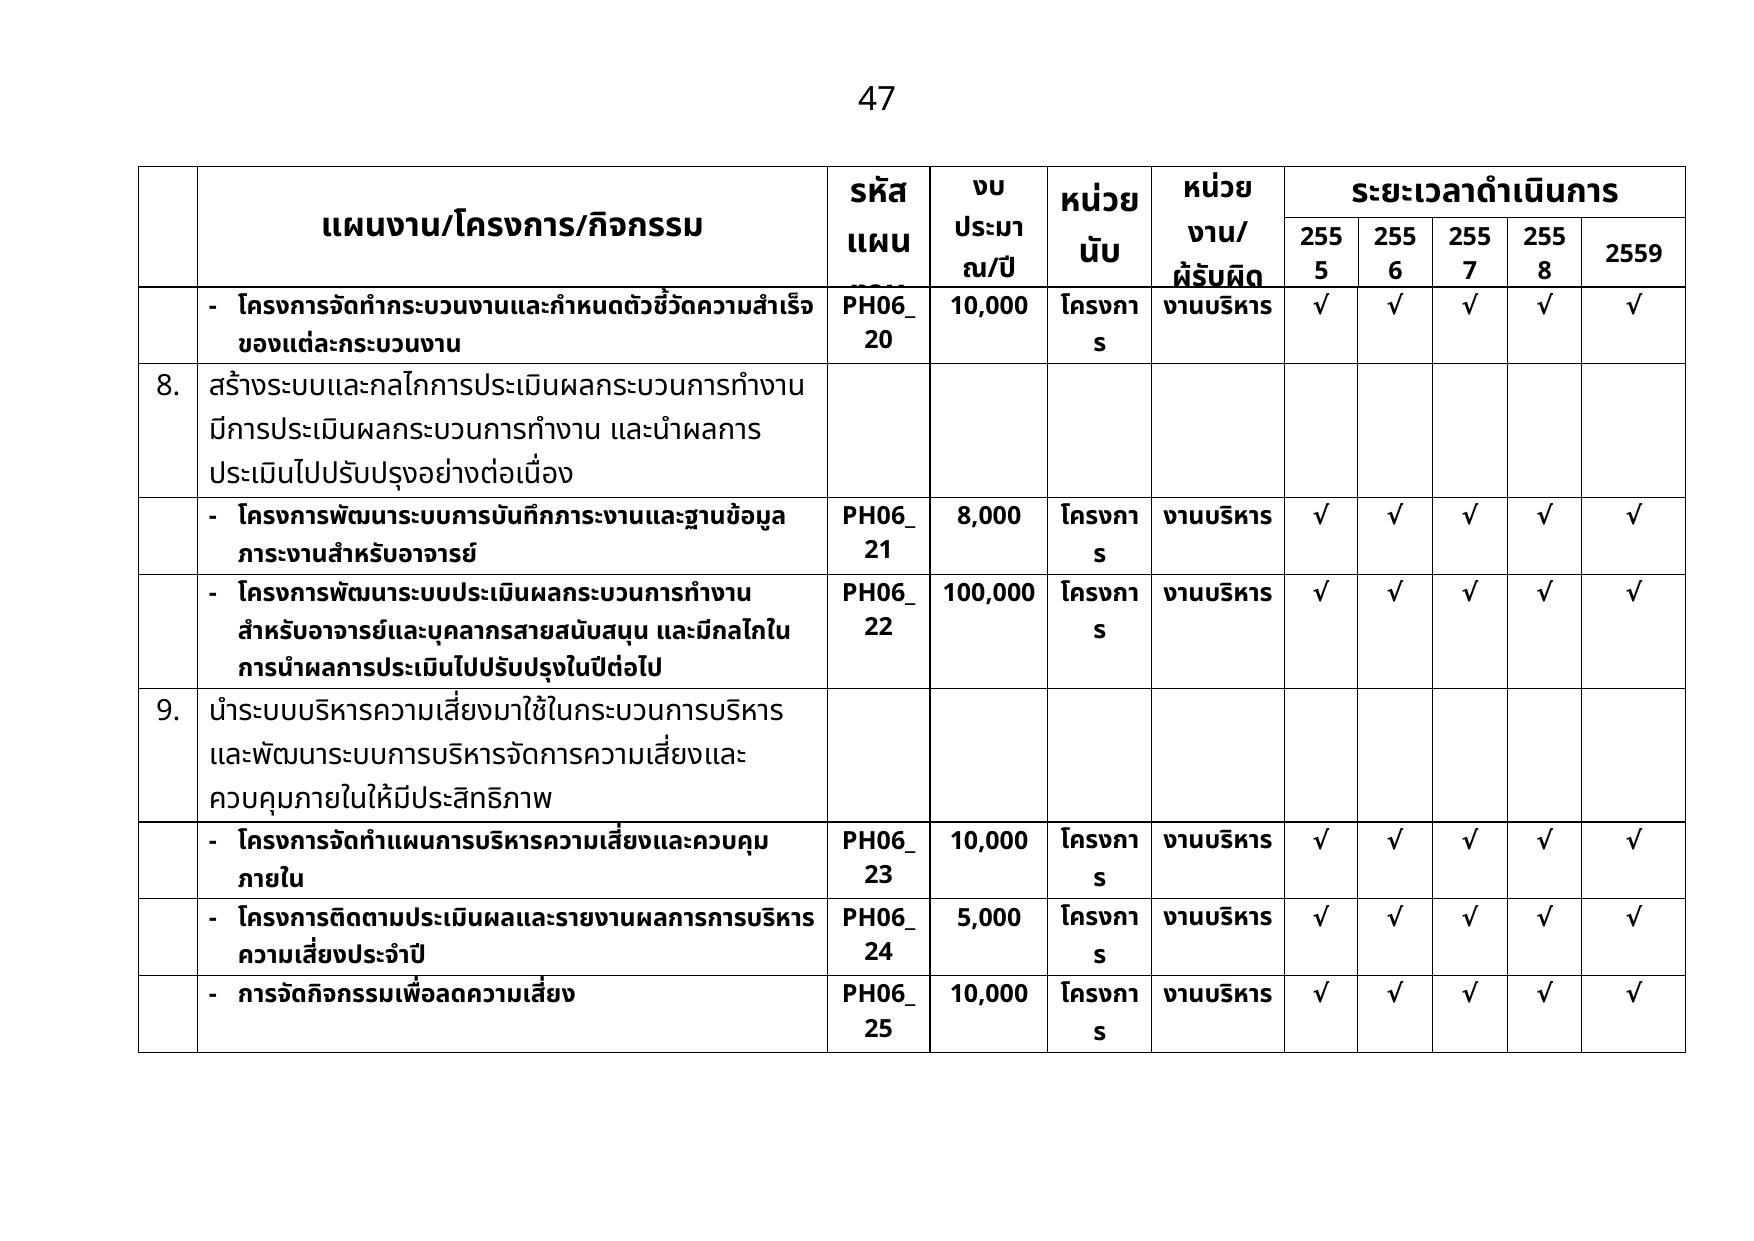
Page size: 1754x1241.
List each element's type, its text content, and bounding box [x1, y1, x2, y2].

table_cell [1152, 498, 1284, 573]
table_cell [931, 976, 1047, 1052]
table_header งบประมาณ/ปี (บาท) [931, 167, 1047, 286]
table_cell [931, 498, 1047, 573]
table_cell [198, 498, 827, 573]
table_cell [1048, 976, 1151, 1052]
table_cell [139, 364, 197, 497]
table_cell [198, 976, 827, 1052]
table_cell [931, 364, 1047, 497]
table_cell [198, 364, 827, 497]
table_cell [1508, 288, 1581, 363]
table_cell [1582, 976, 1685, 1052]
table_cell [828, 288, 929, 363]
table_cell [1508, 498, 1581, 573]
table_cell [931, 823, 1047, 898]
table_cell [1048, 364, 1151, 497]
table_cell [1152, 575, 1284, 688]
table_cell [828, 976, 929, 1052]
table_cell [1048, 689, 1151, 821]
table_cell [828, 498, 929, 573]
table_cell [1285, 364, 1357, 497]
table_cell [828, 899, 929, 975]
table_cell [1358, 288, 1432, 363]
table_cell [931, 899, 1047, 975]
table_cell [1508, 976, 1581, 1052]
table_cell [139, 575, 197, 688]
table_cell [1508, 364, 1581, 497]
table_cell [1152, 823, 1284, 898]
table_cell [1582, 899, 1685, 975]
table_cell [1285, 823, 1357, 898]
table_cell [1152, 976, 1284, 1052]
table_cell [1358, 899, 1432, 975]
table_header [139, 167, 197, 286]
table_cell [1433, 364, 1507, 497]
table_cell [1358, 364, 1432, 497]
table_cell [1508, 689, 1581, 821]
table_header ระยะเวลาดำเนินการ [1285, 167, 1685, 217]
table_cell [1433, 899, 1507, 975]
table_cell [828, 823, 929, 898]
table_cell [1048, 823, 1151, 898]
table_header รหัสแผนงาน [828, 167, 929, 286]
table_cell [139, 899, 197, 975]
table_header แผนงาน/โครงการ/กิจกรรม [198, 167, 827, 286]
table_cell 2559 [1582, 218, 1685, 286]
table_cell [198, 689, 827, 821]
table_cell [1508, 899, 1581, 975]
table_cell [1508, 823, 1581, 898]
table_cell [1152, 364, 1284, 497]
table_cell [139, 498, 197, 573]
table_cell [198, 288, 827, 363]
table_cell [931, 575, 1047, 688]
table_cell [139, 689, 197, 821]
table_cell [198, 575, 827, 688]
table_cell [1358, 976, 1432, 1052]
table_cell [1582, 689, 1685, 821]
table_cell 2555 [1285, 218, 1358, 286]
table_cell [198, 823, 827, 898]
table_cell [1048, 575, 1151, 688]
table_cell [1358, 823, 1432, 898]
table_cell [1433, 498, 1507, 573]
table_header หน่วยนับ [1048, 167, 1151, 286]
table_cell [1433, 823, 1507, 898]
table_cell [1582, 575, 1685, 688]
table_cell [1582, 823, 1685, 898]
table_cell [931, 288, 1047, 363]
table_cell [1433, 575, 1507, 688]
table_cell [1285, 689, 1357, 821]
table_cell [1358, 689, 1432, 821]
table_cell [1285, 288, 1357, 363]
table_cell 2558 [1508, 218, 1581, 286]
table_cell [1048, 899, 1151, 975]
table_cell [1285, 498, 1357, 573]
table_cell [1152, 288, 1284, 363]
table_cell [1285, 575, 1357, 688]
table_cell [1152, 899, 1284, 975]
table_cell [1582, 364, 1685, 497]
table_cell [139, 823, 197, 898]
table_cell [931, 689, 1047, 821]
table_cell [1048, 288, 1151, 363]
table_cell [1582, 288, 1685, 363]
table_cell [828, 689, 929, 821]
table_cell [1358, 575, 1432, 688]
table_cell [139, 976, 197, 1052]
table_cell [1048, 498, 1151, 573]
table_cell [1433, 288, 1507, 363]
table_cell 2557 [1433, 218, 1507, 286]
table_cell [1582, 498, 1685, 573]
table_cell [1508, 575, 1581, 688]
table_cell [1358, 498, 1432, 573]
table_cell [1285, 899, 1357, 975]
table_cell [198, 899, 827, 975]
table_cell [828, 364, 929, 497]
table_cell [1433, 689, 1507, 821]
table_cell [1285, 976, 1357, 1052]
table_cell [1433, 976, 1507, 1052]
table_cell 2556 [1359, 218, 1432, 286]
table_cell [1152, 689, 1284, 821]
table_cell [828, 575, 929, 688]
table_header หน่วยงาน/ผู้รับผิดชอบ [1152, 167, 1284, 286]
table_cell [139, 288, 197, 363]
